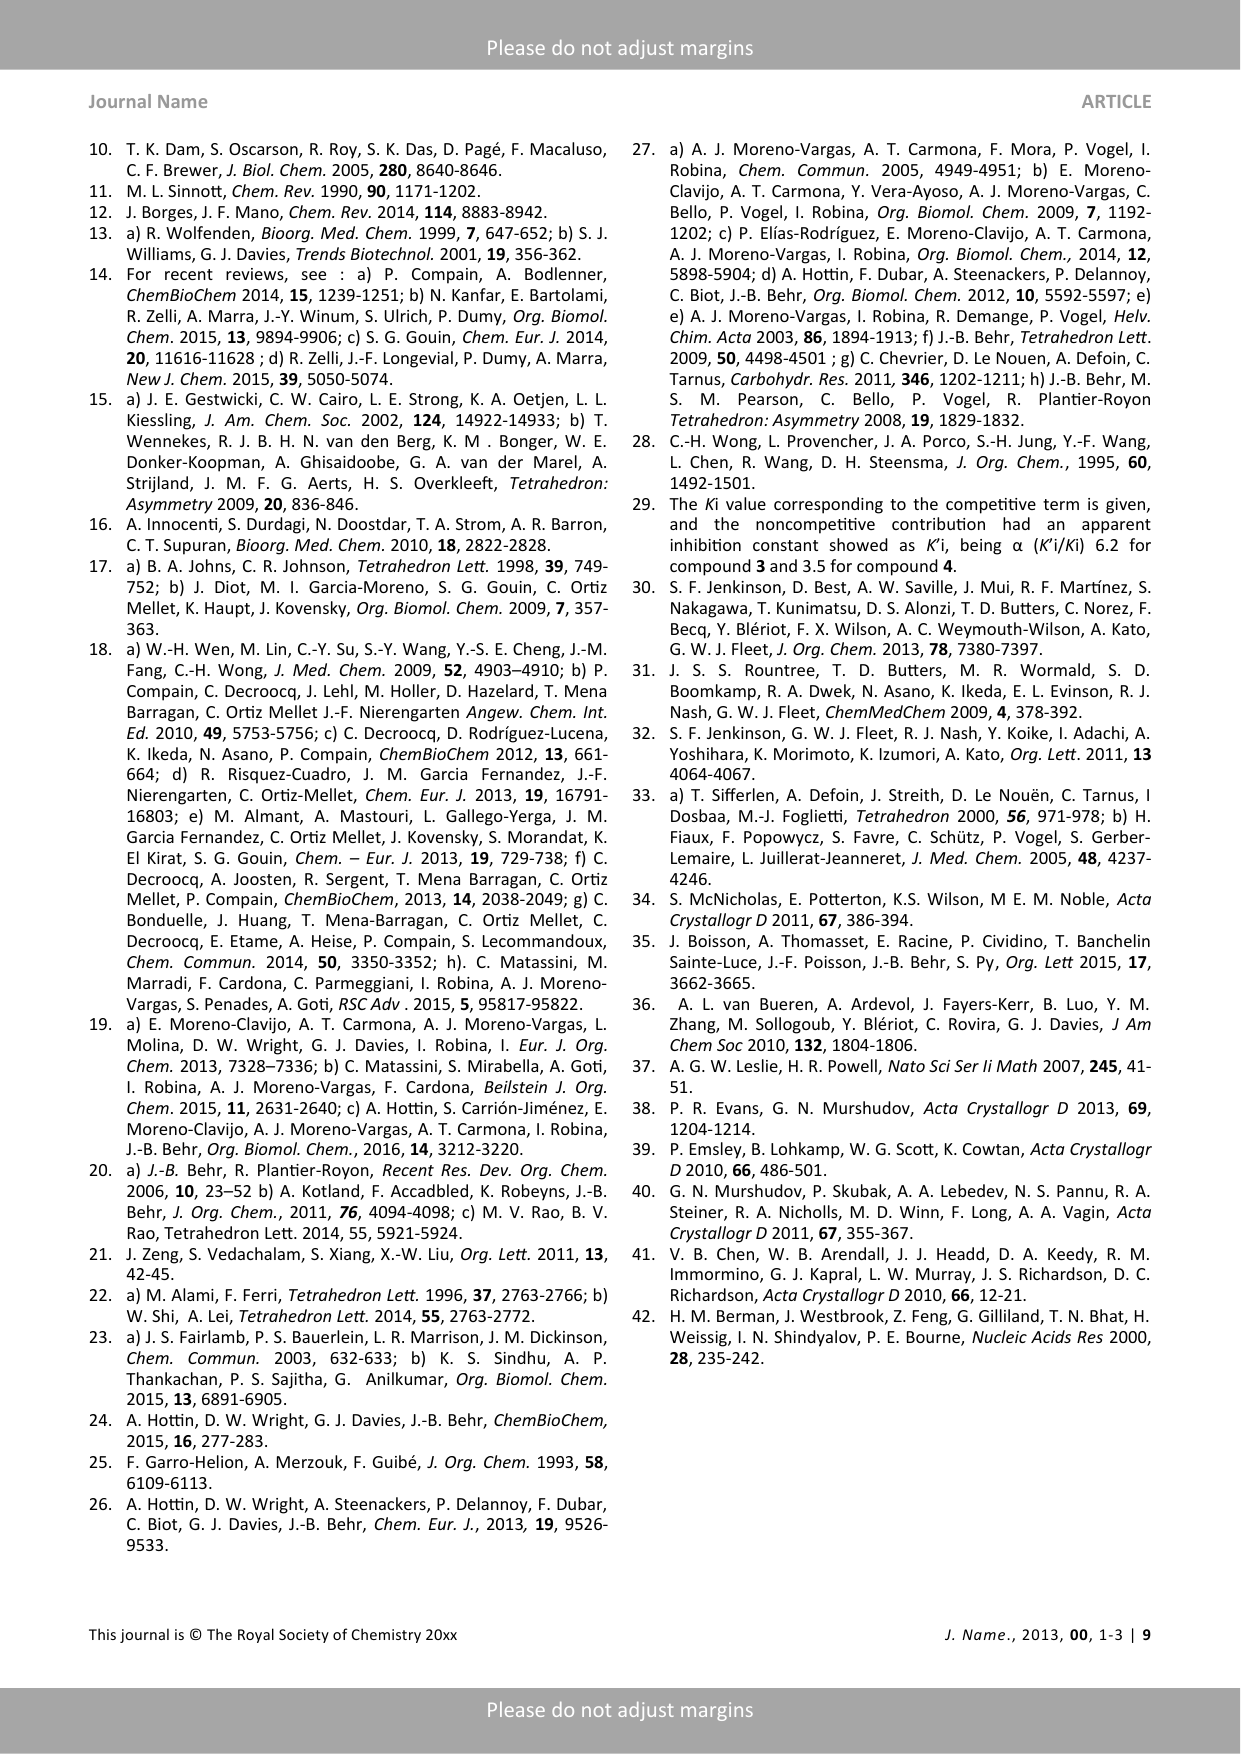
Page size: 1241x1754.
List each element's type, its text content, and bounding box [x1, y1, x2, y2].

list H. M. Berman, J. Westbrook, Z. Feng, G. Gilliland, T. N. Bhat, H. Weissig, I. N. Shindyalov, P. E. Bourne, Nucleic Acids Res 2000, 28, 235-242. [632, 1306, 1152, 1368]
list A. L. van Bueren, A. Ardevol, J. Fayers-Kerr, B. Luo, Y. M. Zhang, M. Sollogoub, Y. Blériot, C. Rovira, G. J. Davies, J Am Chem Soc 2010, 132, 1804-1806. [632, 993, 1152, 1056]
list F. Garro-Helion, A. Merzouk, F. Guibé, J. Org. Chem. 1993, 58, 6109-6113. [89, 1452, 608, 1493]
list V. B. Chen, W. B. Arendall, J. J. Headd, D. A. Keedy, R. M. Immormino, G. J. Kapral, L. W. Murray, J. S. Richardson, D. C. Richardson, Acta Crystallogr D 2010, 66, 12-21. [632, 1243, 1152, 1306]
list S. McNicholas, E. Potterton, K.S. Wilson, M E. M. Noble, Acta Crystallogr D 2011, 67, 386-394. [632, 889, 1152, 931]
list P. Emsley, B. Lohkamp, W. G. Scott, K. Cowtan, Acta Crystallogr D 2010, 66, 486-501. [632, 1139, 1152, 1181]
list T. K. Dam, S. Oscarson, R. Roy, S. K. Das, D. Pagé, F. Macaluso, C. F. Brewer, J. Biol. Chem. 2005, 280, 8640-8646. [89, 139, 608, 181]
list a) J. E. Gestwicki, C. W. Cairo, L. E. Strong, K. A. Oetjen, L. L. Kiessling, J. Am. Chem. Soc. 2002, 124, 14922-14933; b) T. Wennekes, R. J. B. H. N. van den Berg, K. M . Bonger, W. E. Donker-Koopman, A. Ghisaidoobe, G. A. van der Marel, A. Strijland, J. M. F. G. Aerts, H. S. Overkleeft, Tetrahedron: Asymmetry 2009, 20, 836-846. [89, 389, 608, 514]
list A. Hottin, D. W. Wright, G. J. Davies, J.-B. Behr, ChemBioChem, 2015, 16, 277-283. [89, 1410, 608, 1452]
list a) J. S. Fairlamb, P. S. Bauerlein, L. R. Marrison, J. M. Dickinson, Chem. Commun. 2003, 632-633; b) K. S. Sindhu, A. P. Thankachan, P. S. Sajitha, G. Anilkumar, Org. Biomol. Chem. 2015, 13, 6891-6905. [89, 1327, 608, 1410]
list a) A. J. Moreno-Vargas, A. T. Carmona, F. Mora, P. Vogel, I. Robina, Chem. Commun. 2005, 4949-4951; b) E. Moreno-Clavijo, A. T. Carmona, Y. Vera-Ayoso, A. J. Moreno-Vargas, C. Bello, P. Vogel, I. Robina, Org. Biomol. Chem. 2009, 7, 1192-1202; c) P. Elías-Rodríguez, E. Moreno-Clavijo, A. T. Carmona, A. J. Moreno-Vargas, I. Robina, Org. Biomol. Chem., 2014, 12, 5898-5904; d) A. Hottin, F. Dubar, A. Steenackers, P. Delannoy, C. Biot, J.-B. Behr, Org. Biomol. Chem. 2012, 10, 5592-5597; e) e) A. J. Moreno-Vargas, I. Robina, R. Demange, P. Vogel, Helv. Chim. Acta 2003, 86, 1894-1913; f) J.-B. Behr, Tetrahedron Lett. 2009, 50, 4498-4501 ; g) C. Chevrier, D. Le Nouen, A. Defoin, C. Tarnus, Carbohydr. Res. 2011, 346, 1202-1211; h) J.-B. Behr, M. S. M. Pearson, C. Bello, P. Vogel, R. Plantier-Royon Tetrahedron: Asymmetry 2008, 19, 1829-1832. [632, 139, 1152, 431]
list a) J.-B. Behr, R. Plantier-Royon, Recent Res. Dev. Org. Chem. 2006, 10, 23–52 b) A. Kotland, F. Accadbled, K. Robeyns, J.-B. Behr, J. Org. Chem., 2011, 76, 4094-4098; c) M. V. Rao, B. V. Rao, Tetrahedron Lett. 2014, 55, 5921-5924. [89, 1160, 608, 1243]
list J. Boisson, A. Thomasset, E. Racine, P. Cividino, T. Banchelin Sainte-Luce, J.-F. Poisson, J.-B. Behr, S. Py, Org. Lett 2015, 17, 3662-3665. [632, 931, 1152, 993]
list a) M. Alami, F. Ferri, Tetrahedron Lett. 1996, 37, 2763-2766; b) W. Shi, A. Lei, Tetrahedron Lett. 2014, 55, 2763-2772. [89, 1285, 608, 1327]
list a) B. A. Johns, C. R. Johnson, Tetrahedron Lett. 1998, 39, 749-752; b) J. Diot, M. I. Garcia-Moreno, S. G. Gouin, C. Ortiz Mellet, K. Haupt, J. Kovensky, Org. Biomol. Chem. 2009, 7, 357-363. [89, 556, 608, 639]
list P. R. Evans, G. N. Murshudov, Acta Crystallogr D 2013, 69, 1204-1214. [632, 1097, 1152, 1139]
list J. S. S. Rountree, T. D. Butters, M. R. Wormald, S. D. Boomkamp, R. A. Dwek, N. Asano, K. Ikeda, E. L. Evinson, R. J. Nash, G. W. J. Fleet, ChemMedChem 2009, 4, 378-392. [632, 660, 1152, 722]
list C.-H. Wong, L. Provencher, J. A. Porco, S.-H. Jung, Y.-F. Wang, L. Chen, R. Wang, D. H. Steensma, J. Org. Chem., 1995, 60, 1492-1501. [632, 431, 1152, 493]
list a) R. Wolfenden, Bioorg. Med. Chem. 1999, 7, 647-652; b) S. J. Williams, G. J. Davies, Trends Biotechnol. 2001, 19, 356-362. [89, 222, 608, 264]
list a) T. Sifferlen, A. Defoin, J. Streith, D. Le Nouën, C. Tarnus, I Dosbaa, M.-J. Foglietti, Tetrahedron 2000, 56, 971-978; b) H. Fiaux, F. Popowycz, S. Favre, C. Schütz, P. Vogel, S. Gerber-Lemaire, L. Juillerat-Jeanneret, J. Med. Chem. 2005, 48, 4237-4246. [632, 785, 1152, 889]
list a) W.-H. Wen, M. Lin, C.-Y. Su, S.-Y. Wang, Y.-S. E. Cheng, J.-M. Fang, C.-H. Wong, J. Med. Chem. 2009, 52, 4903–4910; b) P. Compain, C. Decroocq, J. Lehl, M. Holler, D. Hazelard, T. Mena Barragan, C. Ortiz Mellet J.-F. Nierengarten Angew. Chem. Int. Ed. 2010, 49, 5753-5756; c) C. Decroocq, D. Rodríguez-Lucena, K. Ikeda, N. Asano, P. Compain, ChemBioChem 2012, 13, 661-664; d) R. Risquez-Cuadro, J. M. Garcia Fernandez, J.-F. Nierengarten, C. Ortiz-Mellet, Chem. Eur. J. 2013, 19, 16791-16803; e) M. Almant, A. Mastouri, L. Gallego-Yerga, J. M. Garcia Fernandez, C. Ortiz Mellet, J. Kovensky, S. Morandat, K. El Kirat, S. G. Gouin, Chem. – Eur. J. 2013, 19, 729-738; f) C. Decroocq, A. Joosten, R. Sergent, T. Mena Barragan, C. Ortiz Mellet, P. Compain, ChemBioChem, 2013, 14, 2038-2049; g) C. Bonduelle, J. Huang, T. Mena-Barragan, C. Ortiz Mellet, C. Decroocq, E. Etame, A. Heise, P. Compain, S. Lecommandoux, Chem. Commun. 2014, 50, 3350-3352; h). C. Matassini, M. Marradi, F. Cardona, C. Parmeggiani, I. Robina, A. J. Moreno-Vargas, S. Penades, A. Goti, RSC Adv . 2015, 5, 95817-95822. [89, 639, 608, 1014]
list J. Borges, J. F. Mano, Chem. Rev. 2014, 114, 8883-8942. [89, 202, 608, 222]
list J. Zeng, S. Vedachalam, S. Xiang, X.-W. Liu, Org. Lett. 2011, 13, 42-45. [89, 1243, 608, 1285]
list The Ki value corresponding to the competitive term is given, and the noncompetitive contribution had an apparent inhibition constant showed as K’i, being α (K’i/Ki) 6.2 for compound 3 and 3.5 for compound 4. [632, 493, 1152, 577]
list S. F. Jenkinson, D. Best, A. W. Saville, J. Mui, R. F. Martínez, S. Nakagawa, T. Kunimatsu, D. S. Alonzi, T. D. Butters, C. Norez, F. Becq, Y. Blériot, F. X. Wilson, A. C. Weymouth-Wilson, A. Kato, G. W. J. Fleet, J. Org. Chem. 2013, 78, 7380-7397. [632, 577, 1152, 660]
list For recent reviews, see : a) P. Compain, A. Bodlenner, ChemBioChem 2014, 15, 1239-1251; b) N. Kanfar, E. Bartolami, R. Zelli, A. Marra, J.-Y. Winum, S. Ulrich, P. Dumy, Org. Biomol. Chem. 2015, 13, 9894-9906; c) S. G. Gouin, Chem. Eur. J. 2014, 20, 11616-11628 ; d) R. Zelli, J.-F. Longevial, P. Dumy, A. Marra, New J. Chem. 2015, 39, 5050-5074. [89, 264, 608, 389]
list A. Hottin, D. W. Wright, A. Steenackers, P. Delannoy, F. Dubar, C. Biot, G. J. Davies, J.-B. Behr, Chem. Eur. J., 2013, 19, 9526-9533. [89, 1493, 608, 1556]
list M. L. Sinnott, Chem. Rev. 1990, 90, 1171-1202. [89, 181, 608, 202]
list S. F. Jenkinson, G. W. J. Fleet, R. J. Nash, Y. Koike, I. Adachi, A. Yoshihara, K. Morimoto, K. Izumori, A. Kato, Org. Lett. 2011, 13 4064-4067. [632, 722, 1152, 785]
list G. N. Murshudov, P. Skubak, A. A. Lebedev, N. S. Pannu, R. A. Steiner, R. A. Nicholls, M. D. Winn, F. Long, A. A. Vagin, Acta Crystallogr D 2011, 67, 355-367. [632, 1181, 1152, 1243]
list a) E. Moreno-Clavijo, A. T. Carmona, A. J. Moreno-Vargas, L. Molina, D. W. Wright, G. J. Davies, I. Robina, I. Eur. J. Org. Chem. 2013, 7328–7336; b) C. Matassini, S. Mirabella, A. Goti, I. Robina, A. J. Moreno-Vargas, F. Cardona, Beilstein J. Org. Chem. 2015, 11, 2631-2640; c) A. Hottin, S. Carrión-Jiménez, E. Moreno-Clavijo, A. J. Moreno-Vargas, A. T. Carmona, I. Robina, J.-B. Behr, Org. Biomol. Chem., 2016, 14, 3212-3220. [89, 1014, 608, 1160]
list A. Innocenti, S. Durdagi, N. Doostdar, T. A. Strom, A. R. Barron, C. T. Supuran, Bioorg. Med. Chem. 2010, 18, 2822-2828. [89, 514, 608, 556]
list A. G. W. Leslie, H. R. Powell, Nato Sci Ser Ii Math 2007, 245, 41-51. [632, 1056, 1152, 1097]
